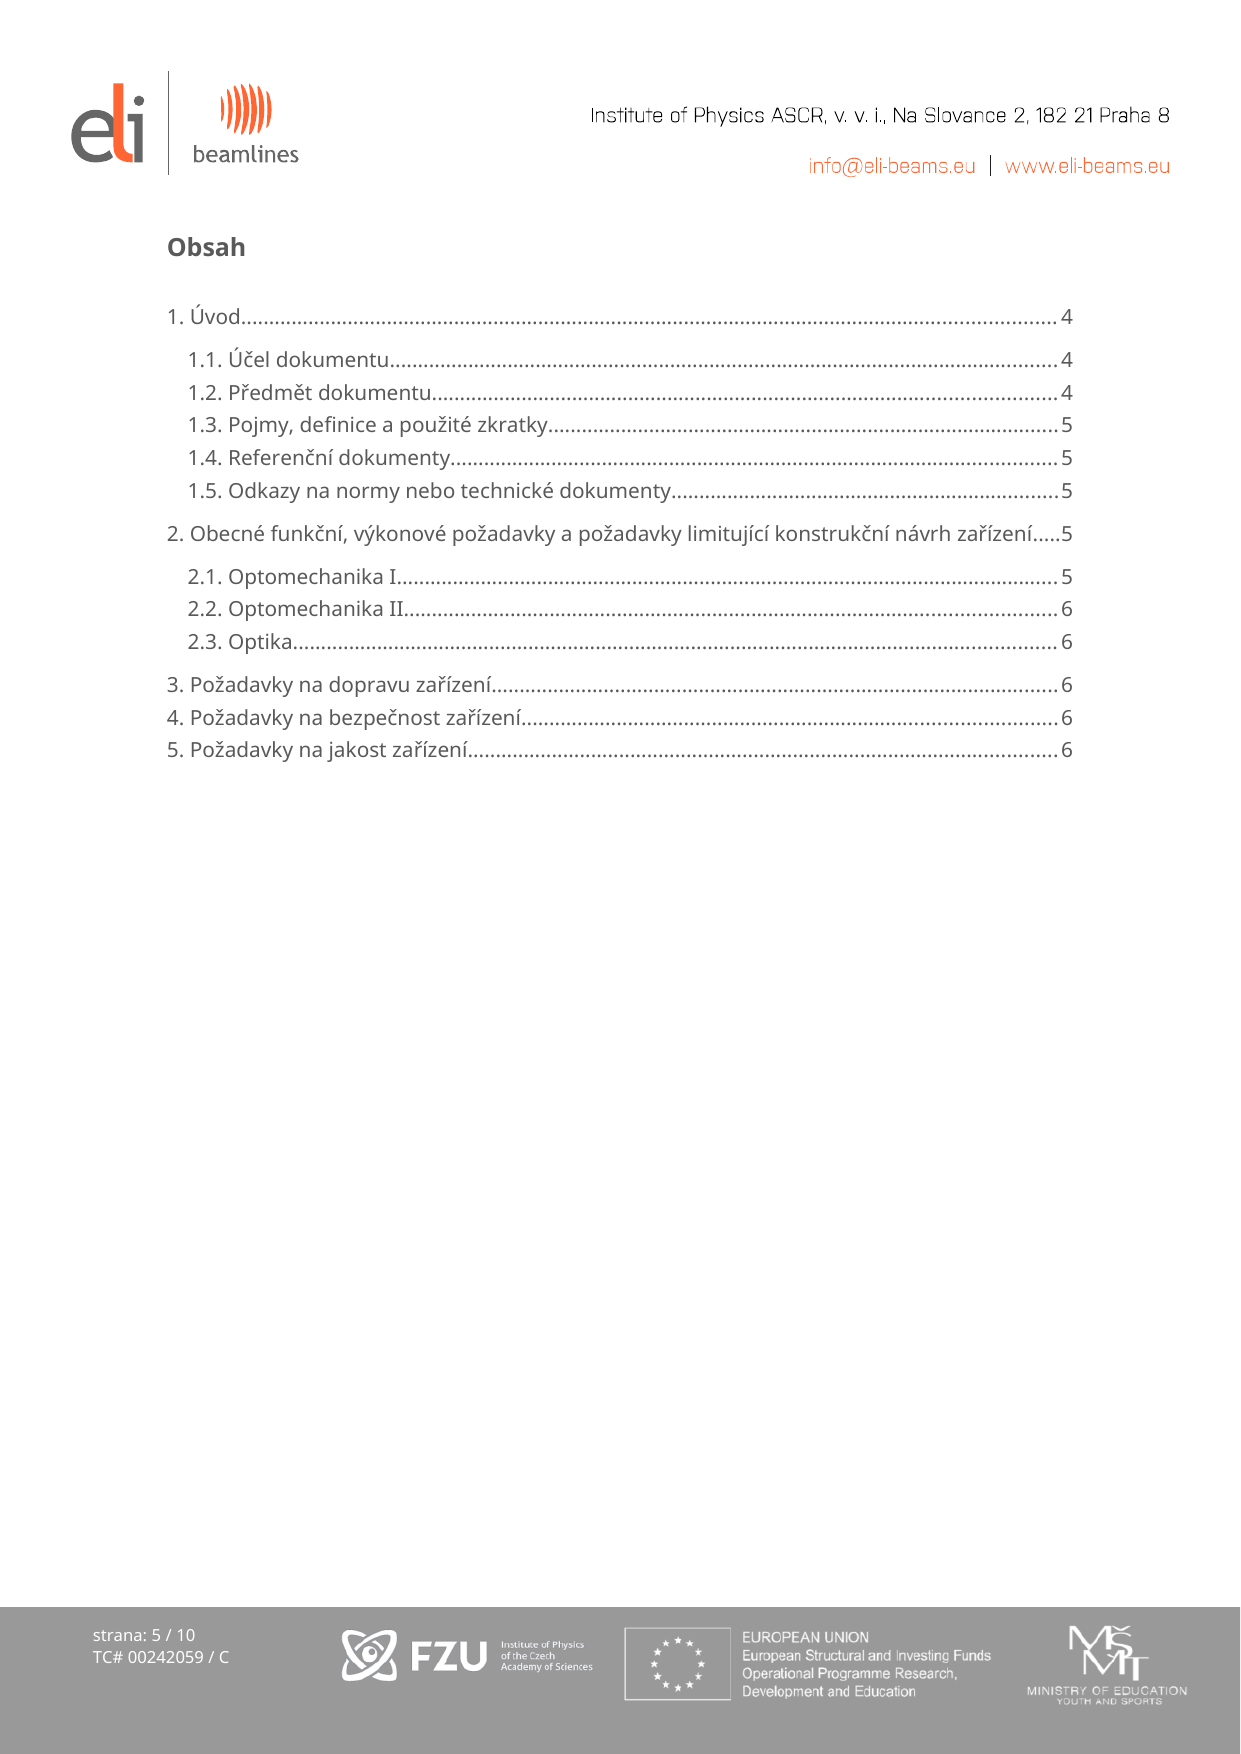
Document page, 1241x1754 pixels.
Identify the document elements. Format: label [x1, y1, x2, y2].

picture [0, 1607, 1241, 1754]
